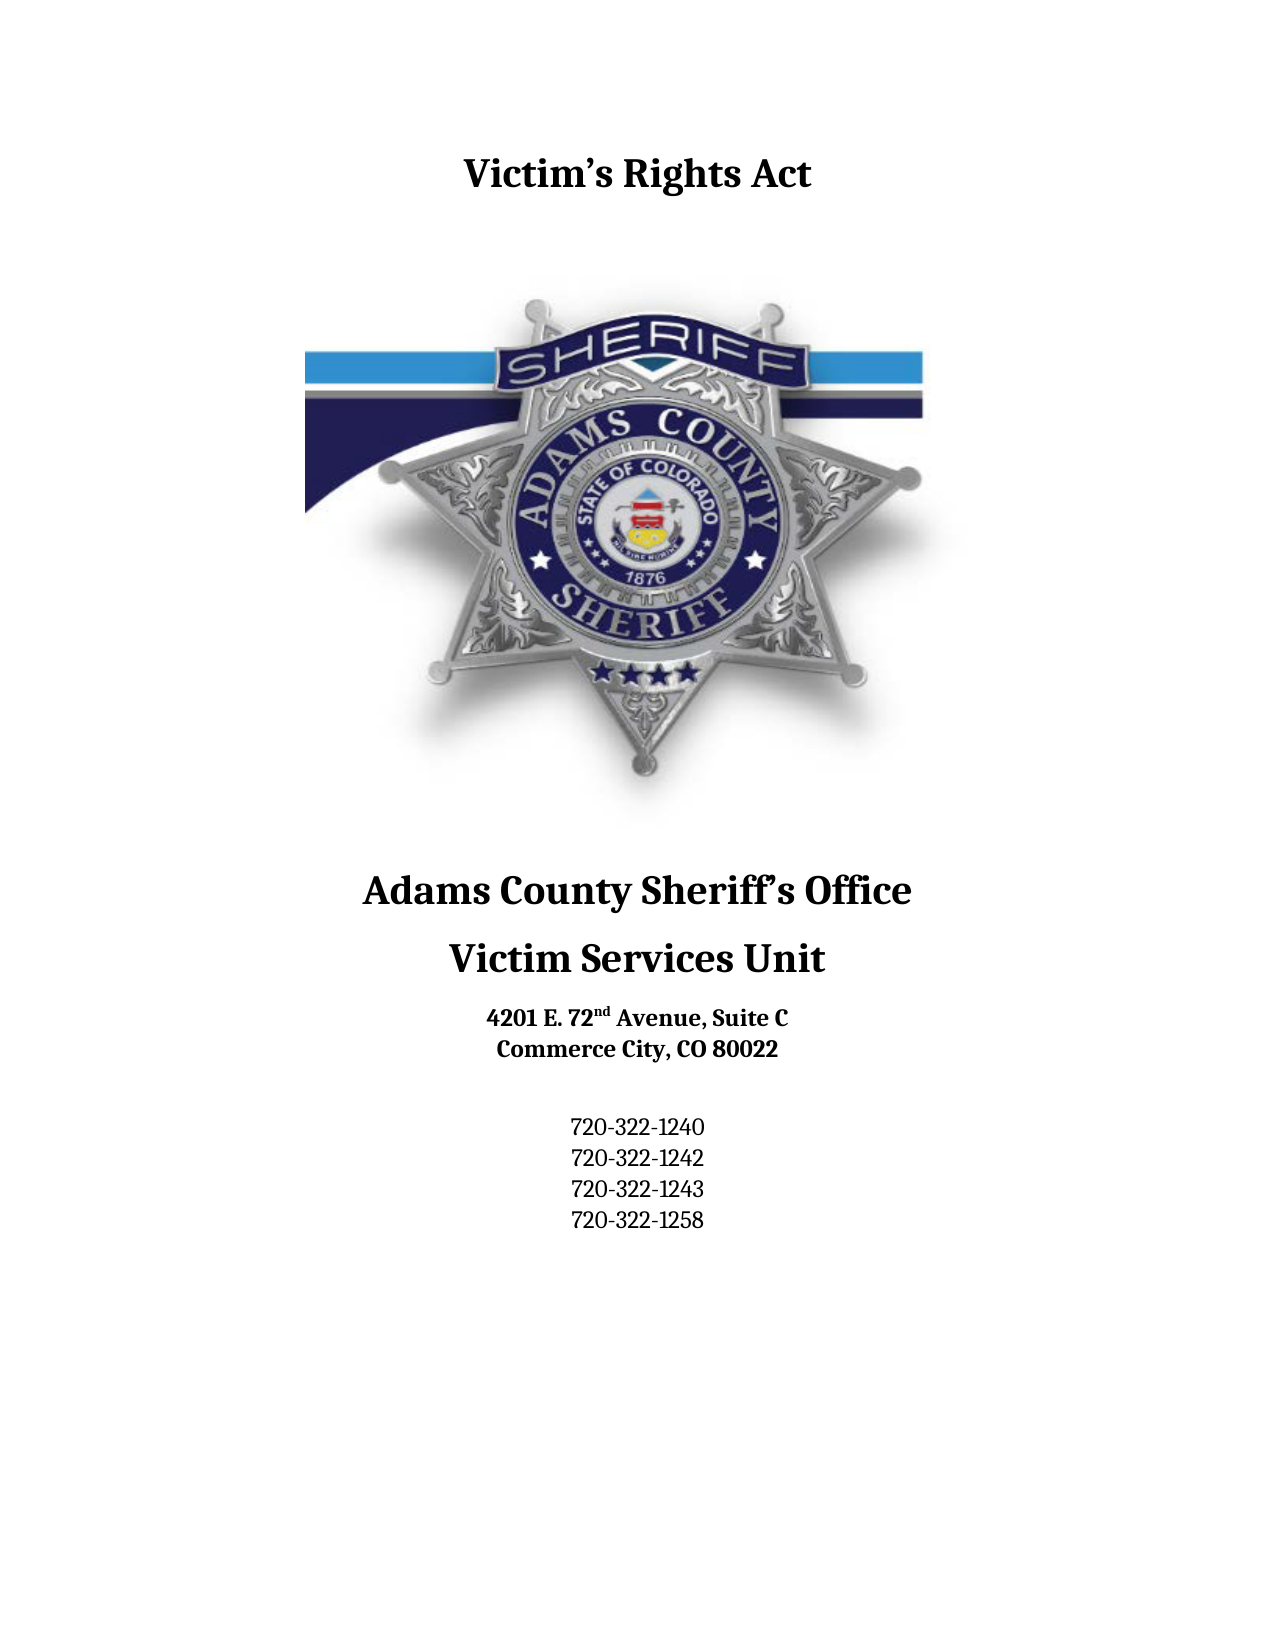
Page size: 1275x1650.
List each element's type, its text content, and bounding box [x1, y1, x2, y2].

text 720-322-1240 720-322-1242 720-322-1243 720-322-1258 [150, 1112, 1125, 1234]
title Victim’s Rights Act [150, 150, 1125, 198]
text 4201 E. 72nd Avenue, Suite C Commerce City, CO 80022 [150, 1004, 1125, 1094]
text Victim Services Unit [150, 935, 1125, 983]
text Adams County Sheriff’s Office [150, 867, 1125, 915]
